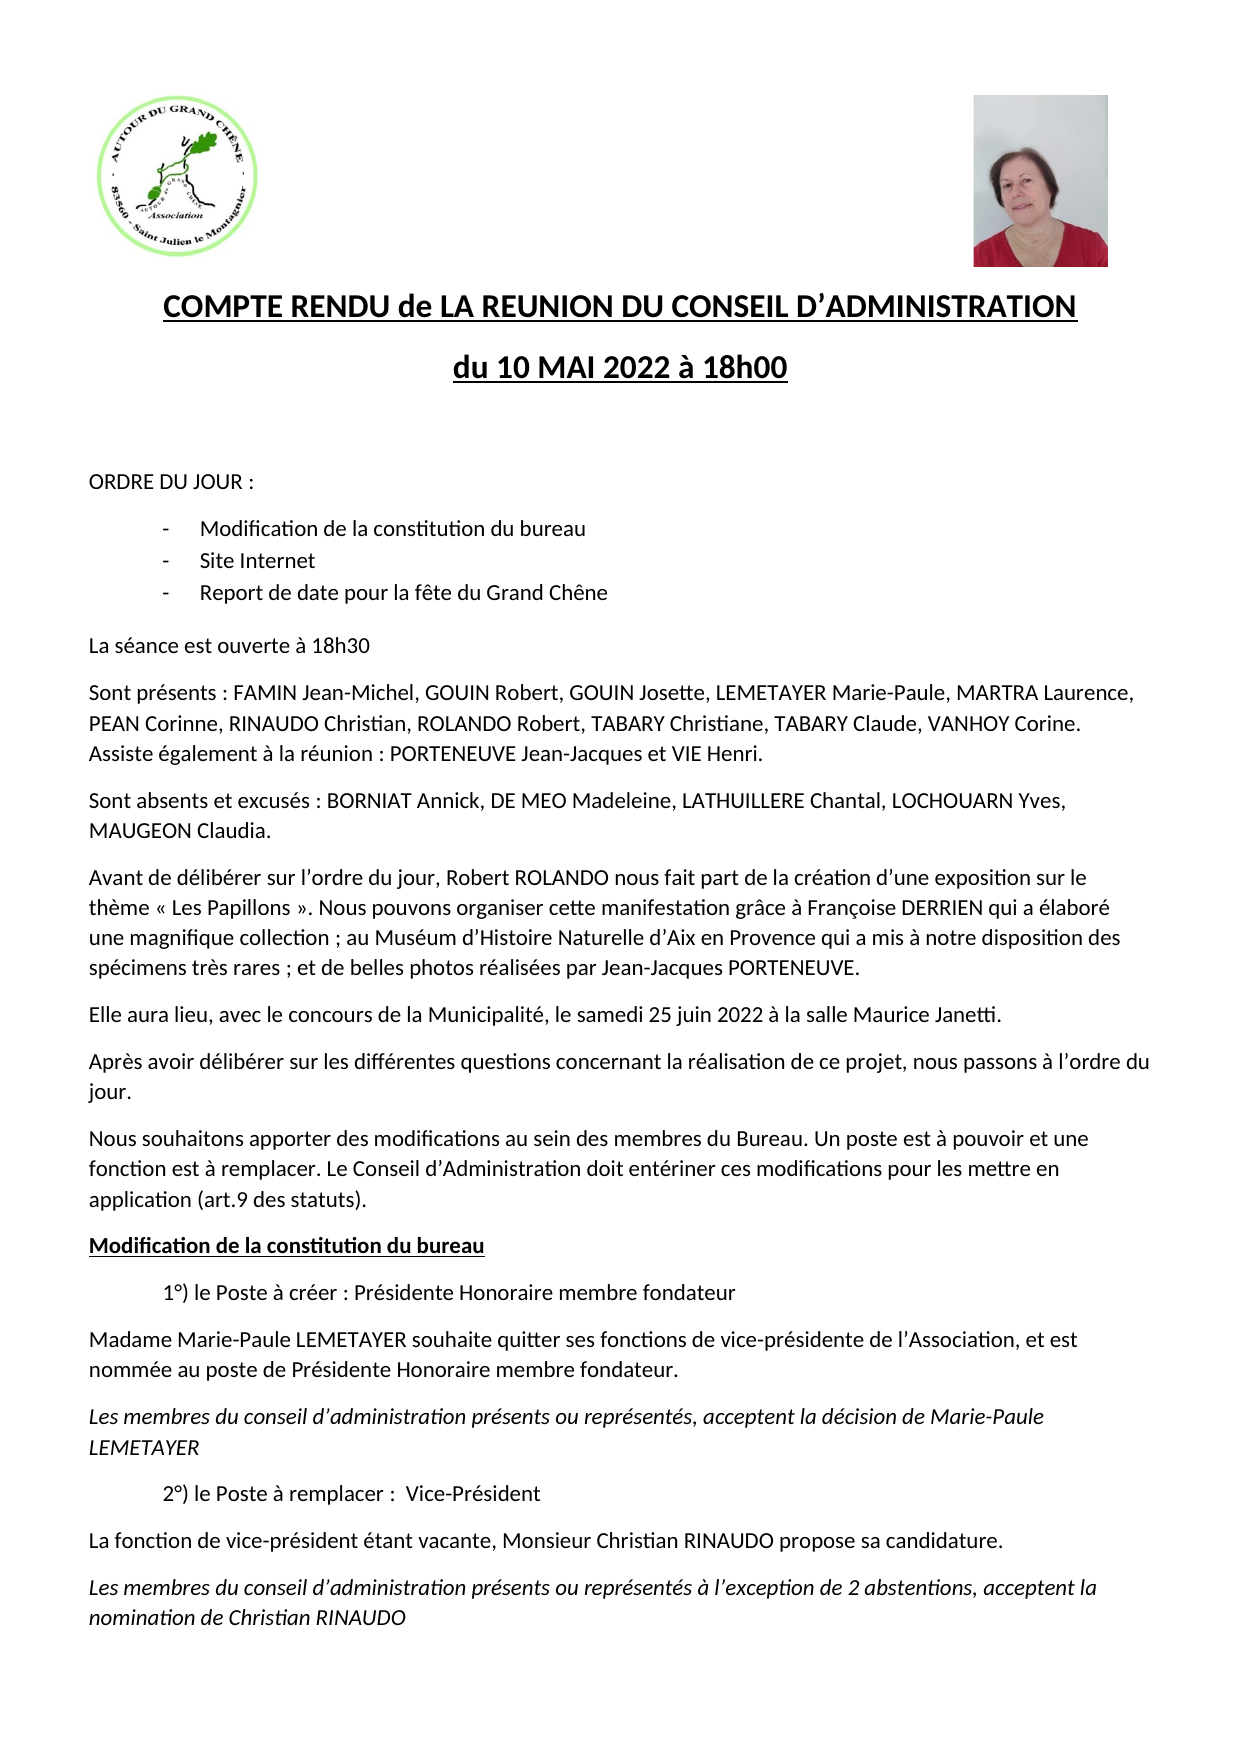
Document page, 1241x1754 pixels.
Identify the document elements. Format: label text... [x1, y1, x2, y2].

text Sont présents : FAMIN Jean-Michel, GOUIN Robert, GOUIN Josette, LEMETAYER Marie-Paule, MARTRA Laurence, PEAN Corinne, RINAUDO Christian, ROLANDO Robert, TABARY Christiane, TABARY Claude, VANHOY Corine. Assiste également à la réunion : PORTENEUVE Jean-Jacques et VIE Henri. [89, 678, 1152, 767]
text La fonction de vice-président étant vacante, Monsieur Christian RINAUDO propose sa candidature. [89, 1526, 1152, 1554]
text Les membres du conseil d’administration présents ou représentés à l’exception de 2 abstentions, acceptent la nomination de Christian RINAUDO [89, 1573, 1152, 1631]
text du 10 MAI 2022 à 18h00 [89, 346, 1152, 387]
list Site Internet [162, 546, 1152, 574]
text COMPTE RENDU de LA REUNION DU CONSEIL D’ADMINISTRATION [89, 285, 1152, 326]
text 2°) le Poste à remplacer : Vice-Président [89, 1479, 1152, 1507]
text Sont absents et excusés : BORNIAT Annick, DE MEO Madeleine, LATHUILLERE Chantal, LOCHOUARN Yves, MAUGEON Claudia. [89, 786, 1152, 844]
text ORDRE DU JOUR : [89, 467, 1152, 495]
list Report de date pour la fête du Grand Chêne [162, 578, 1152, 607]
text Modification de la constitution du bureau [89, 1232, 1152, 1259]
text 1°) le Poste à créer : Présidente Honoraire membre fondateur [89, 1278, 1152, 1306]
text Avant de délibérer sur l’ordre du jour, Robert ROLANDO nous fait part de la création d’une exposition sur le thème « Les Papillons ». Nous pouvons organiser cette manifestation grâce à Françoise DERRIEN qui a élaboré une magnifique collection ; au Muséum d’Histoire Naturelle d’Aix en Provence qui a mis à notre disposition des spécimens très rares ; et de belles photos réalisées par Jean-Jacques PORTENEUVE. [89, 863, 1152, 981]
text Nous souhaitons apporter des modifications au sein des membres du Bureau. Un poste est à pouvoir et une fonction est à remplacer. Le Conseil d’Administration doit entériner ces modifications pour les mettre en application (art.9 des statuts). [89, 1124, 1152, 1213]
text Après avoir délibérer sur les différentes questions concernant la réalisation de ce projet, nous passons à l’ordre du jour. [89, 1047, 1152, 1105]
list Modification de la constitution du bureau [162, 514, 1152, 542]
picture [973, 95, 1108, 267]
picture [88, 88, 275, 267]
text Les membres du conseil d’administration présents ou représentés, acceptent la décision de Marie-Paule LEMETAYER [89, 1402, 1152, 1461]
text La séance est ouverte à 18h30 [89, 632, 1152, 659]
text Elle aura lieu, avec le concours de la Municipalité, le samedi 25 juin 2022 à la salle Maurice Janetti. [89, 1000, 1152, 1028]
text Madame Marie-Paule LEMETAYER souhaite quitter ses fonctions de vice-présidente de l’Association, et est nommée au poste de Présidente Honoraire membre fondateur. [89, 1325, 1152, 1383]
